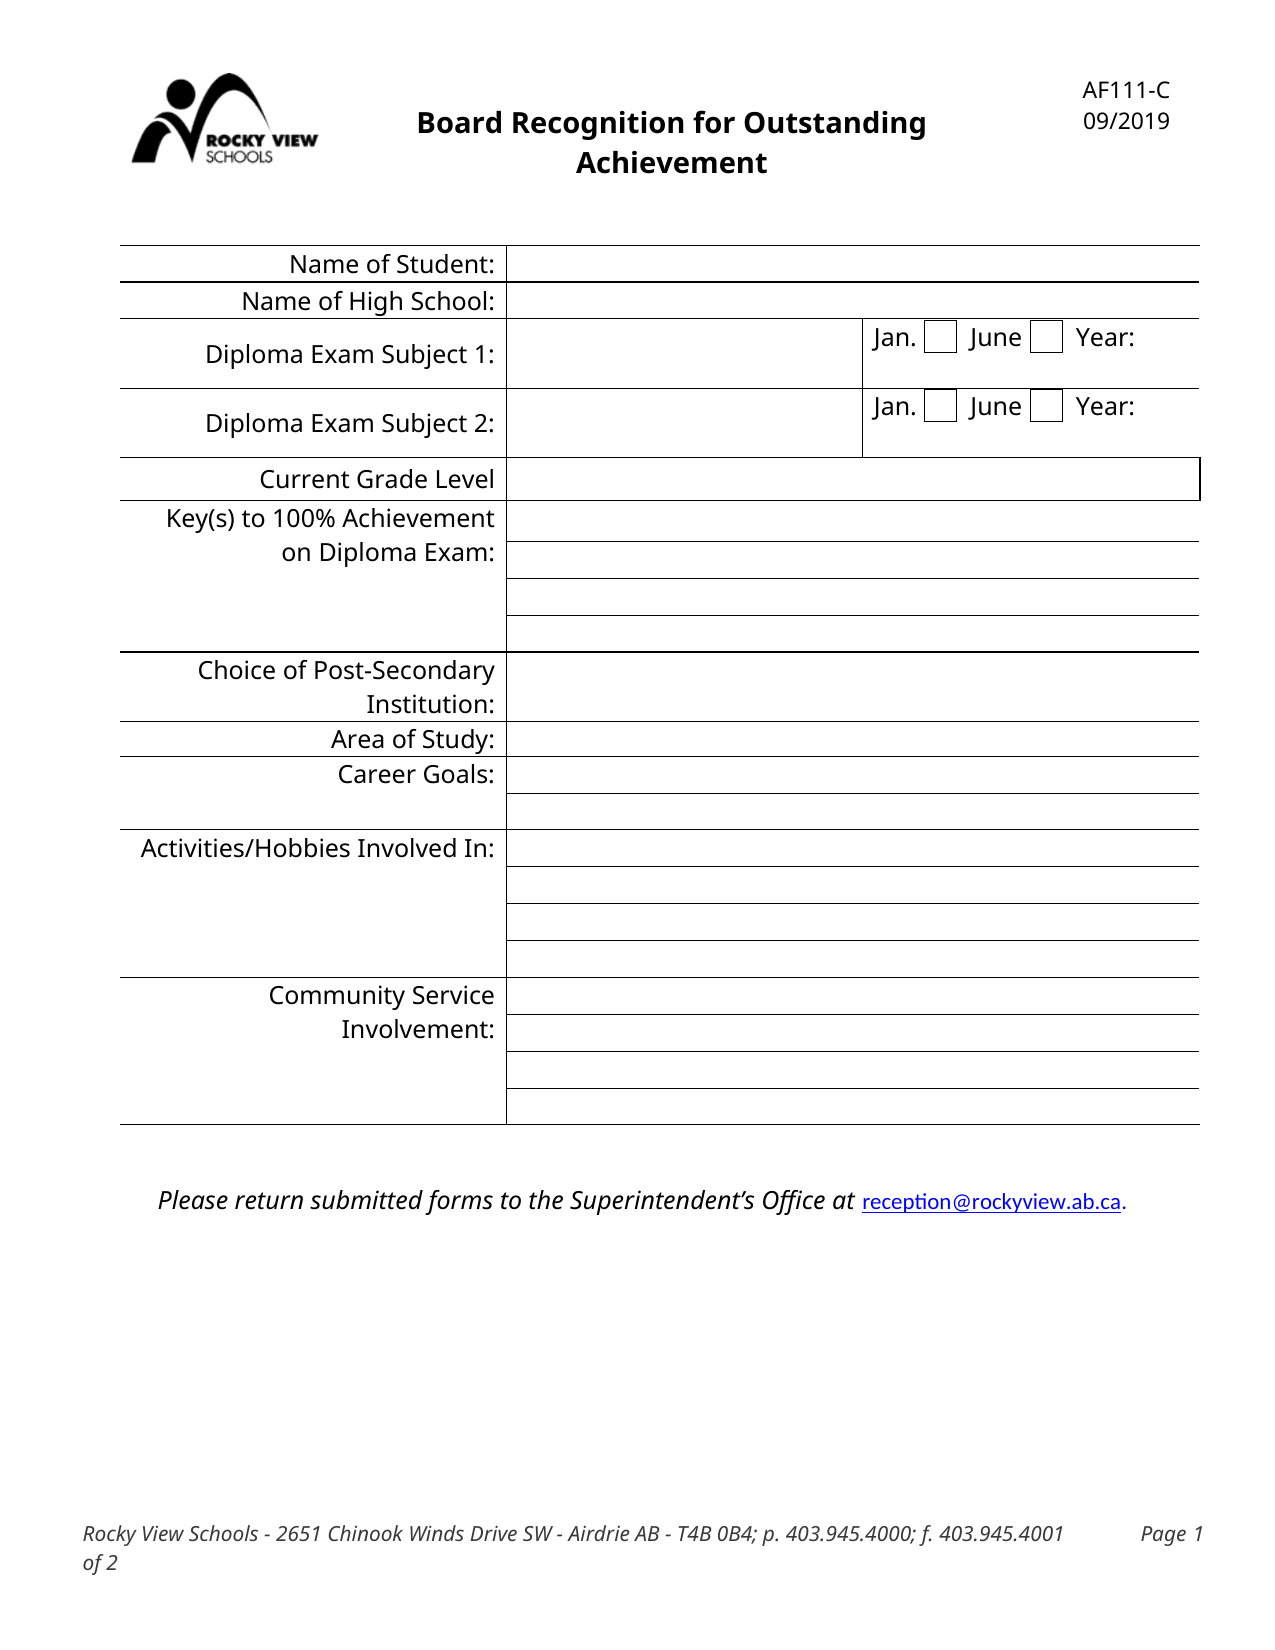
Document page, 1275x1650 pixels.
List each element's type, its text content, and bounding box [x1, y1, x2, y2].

table_cell [507, 501, 1200, 541]
table_cell Diploma Exam Subject 1: [120, 319, 506, 387]
table_cell [507, 721, 1200, 756]
table_cell Diploma Exam Subject 2: [120, 389, 506, 457]
table_cell Name of High School: [120, 283, 506, 318]
table_cell [507, 319, 862, 387]
table_cell [507, 578, 1200, 614]
table_cell Jan. June Year: [863, 388, 1200, 457]
picture [131, 73, 319, 164]
table_cell Community Service Involvement: [120, 978, 506, 1124]
table_cell Area of Study: [120, 722, 506, 756]
table_cell Jan. June Year: [863, 318, 1200, 387]
table_cell [507, 829, 1200, 866]
table_cell [507, 651, 1200, 721]
table_cell [507, 1088, 1200, 1124]
table_cell Key(s) to 100% Achievement on Diploma Exam: [120, 501, 506, 651]
table_cell [507, 940, 1200, 977]
table_cell [507, 1051, 1200, 1087]
table_cell [507, 977, 1200, 1014]
table_cell [507, 541, 1200, 578]
table_header [507, 246, 1200, 281]
table_cell Activities/Hobbies Involved In: [120, 830, 506, 977]
text Please return submitted forms to the Superintendent’s Office at reception@rockyview.ab.ca. [157, 1183, 1132, 1217]
table_cell [507, 389, 862, 457]
table_cell Career Goals: [120, 757, 506, 829]
table_cell [507, 1014, 1200, 1051]
table_cell Choice of Post-Secondary Institution: [120, 653, 506, 721]
table_cell Current Grade Level [120, 458, 506, 500]
table_cell [507, 281, 1200, 318]
table_cell [507, 793, 1200, 829]
table_cell [507, 458, 1199, 500]
table_cell [507, 903, 1200, 940]
table_header Name of Student: [120, 246, 506, 281]
table_cell [507, 866, 1200, 903]
table_cell [507, 615, 1200, 651]
table_cell [507, 756, 1200, 792]
